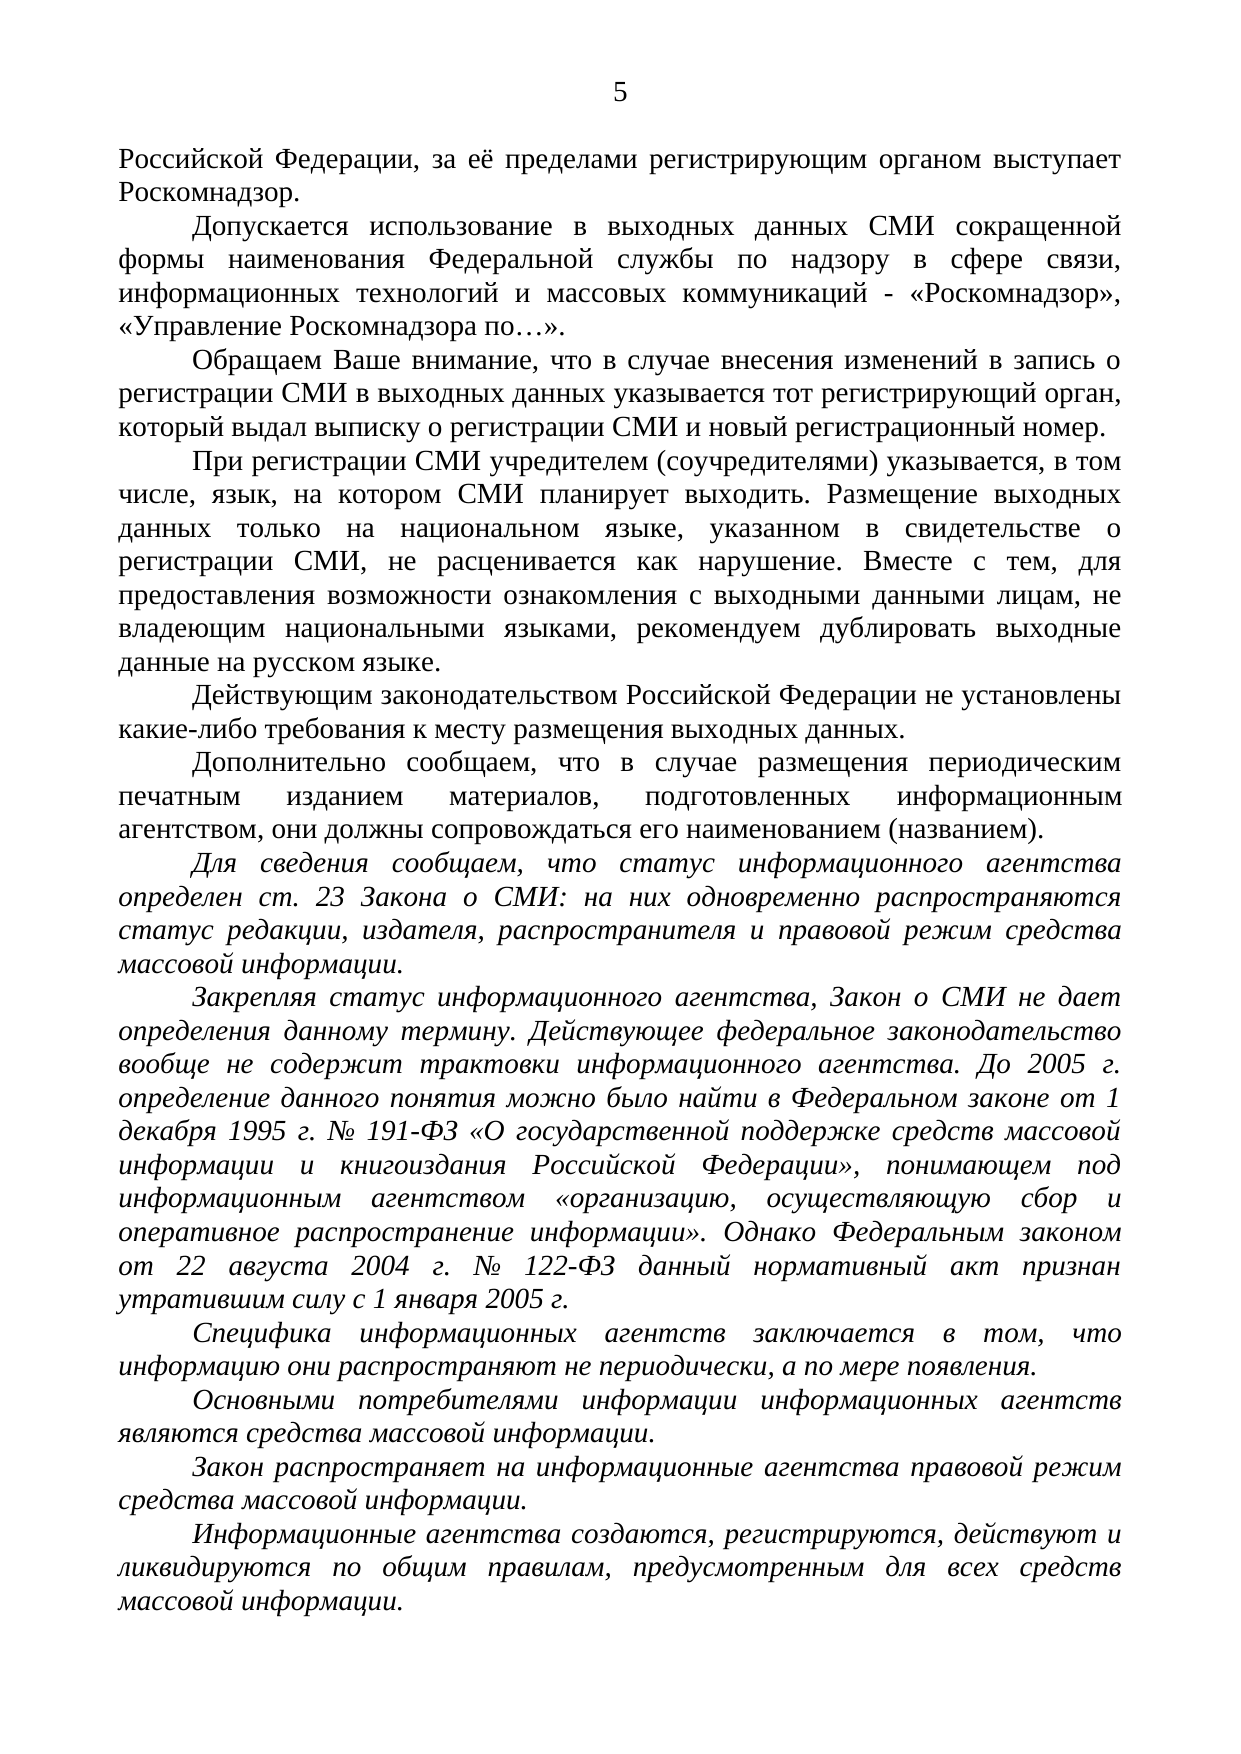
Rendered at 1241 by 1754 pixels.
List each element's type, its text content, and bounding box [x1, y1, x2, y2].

text При регистрации СМИ учредителем (соучредителями) указывается, в том числе, язык, на котором СМИ планирует выходить. Размещение выходных данных только на национальном языке, указанном в свидетельстве о регистрации СМИ, не расценивается как нарушение. Вместе с тем, для предоставления возможности ознакомления с выходными данными лицам, не владеющим национальными языками, рекомендуем дублировать выходные данные на русском языке. [118, 443, 1122, 677]
text Закон распространяет на информационные агентства правовой режим средства массовой информации. [118, 1449, 1122, 1516]
text Дополнительно сообщаем, что в случае размещения периодическим печатным изданием материалов, подготовленных информационным агентством, они должны сопровождаться его наименованием (названием). [118, 744, 1122, 845]
text Обращаем Ваше внимание, что в случае внесения изменений в запись о регистрации СМИ в выходных данных указывается тот регистрирующий орган, который выдал выписку о регистрации СМИ и новый регистрационный номер. [118, 342, 1122, 443]
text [118, 141, 1122, 208]
text Информационные агентства создаются, регистрируются, действуют и ликвидируются по общим правилам, предусмотренным для всех средств массовой информации. [118, 1516, 1122, 1617]
text Для сведения сообщаем, что статус информационного агентства определен ст. 23 Закона о СМИ: на них одновременно распространяются статус редакции, издателя, распространителя и правовой режим средства массовой информации. [118, 845, 1122, 979]
text Специфика информационных агентств заключается в том, что информацию они распространяют не периодически, а по мере появления. [118, 1315, 1122, 1382]
text Основными потребителями информации информационных агентств являются средства массовой информации. [118, 1382, 1122, 1449]
text Действующим законодательством Российской Федерации не установлены какие-либо требования к месту размещения выходных данных. [118, 677, 1122, 744]
text Допускается использование в выходных данных СМИ сокращенной формы наименования Федеральной службы по надзору в сфере связи, информационных технологий и массовых коммуникаций - «Роскомнадзор», «Управление Роскомнадзора по…». [118, 208, 1122, 342]
text Закрепляя статус информационного агентства, Закон о СМИ не дает определения данному термину. Действующее федеральное законодательство вообще не содержит трактовки информационного агентства. До 2005 г. определение данного понятия можно было найти в Федеральном законе от 1 декабря 1995 г. № 191-ФЗ «О государственной поддержке средств массовой информации и книгоиздания Российской Федерации», понимающем под информационным агентством «организацию, осуществляющую сбор и оперативное распространение информации». Однако Федеральным законом от 22 августа 2004 г. № 122-ФЗ данный нормативный акт признан утратившим силу с 1 января 2005 г. [118, 979, 1122, 1315]
